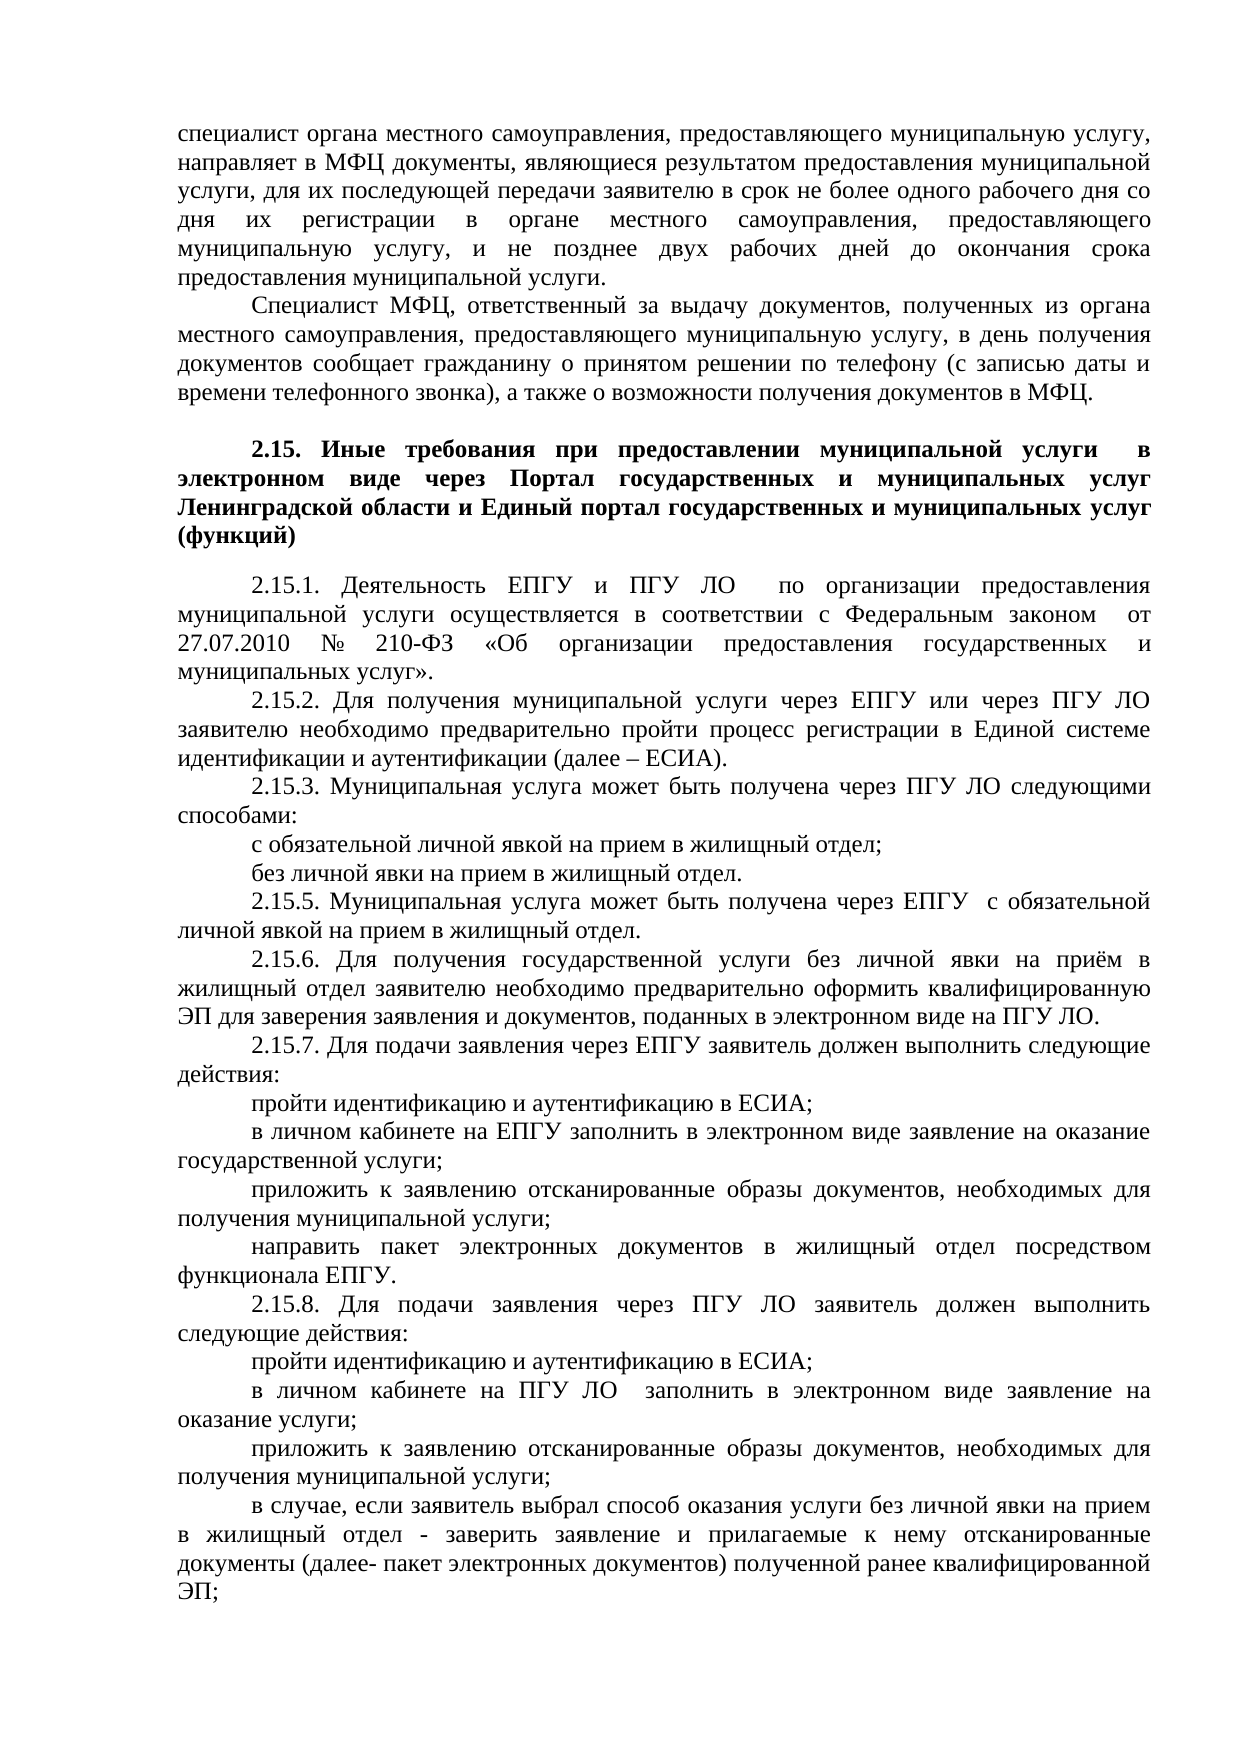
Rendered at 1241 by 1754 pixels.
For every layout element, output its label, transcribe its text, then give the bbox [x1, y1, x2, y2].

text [177, 118, 1152, 291]
text без личной явки на прием в жилищный отдел. [177, 858, 1152, 886]
text 2.15.3. Муниципальная услуга может быть получена через ПГУ ЛО следующими способами: [177, 771, 1152, 829]
text пройти идентификацию и аутентификацию в ЕСИА; [177, 1088, 1152, 1116]
text приложить к заявлению отсканированные образы документов, необходимых для получения муниципальной услуги; [177, 1174, 1152, 1231]
text 2.15.2. Для получения муниципальной услуги через ЕПГУ или через ПГУ ЛО заявителю необходимо предварительно пройти процесс регистрации в Единой системе идентификации и аутентификации (далее – ЕСИА). [177, 685, 1152, 771]
text Специалист МФЦ, ответственный за выдачу документов, полученных из органа местного самоуправления, предоставляющего муниципальную услугу, в день получения документов сообщает гражданину о принятом решении по телефону (с записью даты и времени телефонного звонка), а также о возможности получения документов в МФЦ. [177, 291, 1152, 406]
text приложить к заявлению отсканированные образы документов, необходимых для получения муниципальной услуги; [177, 1433, 1152, 1490]
text 2.15. Иные требования при предоставлении муниципальной услуги в электронном виде через Портал государственных и муниципальных услуг Ленинградской области и Единый портал государственных и муниципальных услуг (функций) [177, 434, 1152, 549]
text 2.15.8. Для подачи заявления через ПГУ ЛО заявитель должен выполнить следующие действия: [177, 1289, 1152, 1346]
text 2.15.6. Для получения государственной услуги без личной явки на приём в жилищный отдел заявителю необходимо предварительно оформить квалифицированную ЭП для заверения заявления и документов, поданных в электронном виде на ПГУ ЛО. [177, 944, 1152, 1030]
text 2.15.7. Для подачи заявления через ЕПГУ заявитель должен выполнить следующие действия: [177, 1030, 1152, 1088]
text 2.15.5. Муниципальная услуга может быть получена через ЕПГУ с обязательной личной явкой на прием в жилищный отдел. [177, 886, 1152, 944]
text в случае, если заявитель выбрал способ оказания услуги без личной явки на прием в жилищный отдел - заверить заявление и прилагаемые к нему отсканированные документы (далее- пакет электронных документов) полученной ранее квалифицированной ЭП; [177, 1490, 1152, 1605]
text в личном кабинете на ПГУ ЛО заполнить в электронном виде заявление на оказание услуги; [177, 1375, 1152, 1433]
text 2.15.1. Деятельность ЕПГУ и ПГУ ЛО по организации предоставления муниципальной услуги осуществляется в соответствии с Федеральным законом от 27.07.2010 № 210-ФЗ «Об организации предоставления государственных и муниципальных услуг». [177, 570, 1152, 685]
text направить пакет электронных документов в жилищный отдел посредством функционала ЕПГУ. [177, 1231, 1152, 1289]
text в личном кабинете на ЕПГУ заполнить в электронном виде заявление на оказание государственной услуги; [177, 1116, 1152, 1174]
text с обязательной личной явкой на прием в жилищный отдел; [177, 829, 1152, 858]
text пройти идентификацию и аутентификацию в ЕСИА; [177, 1346, 1152, 1375]
